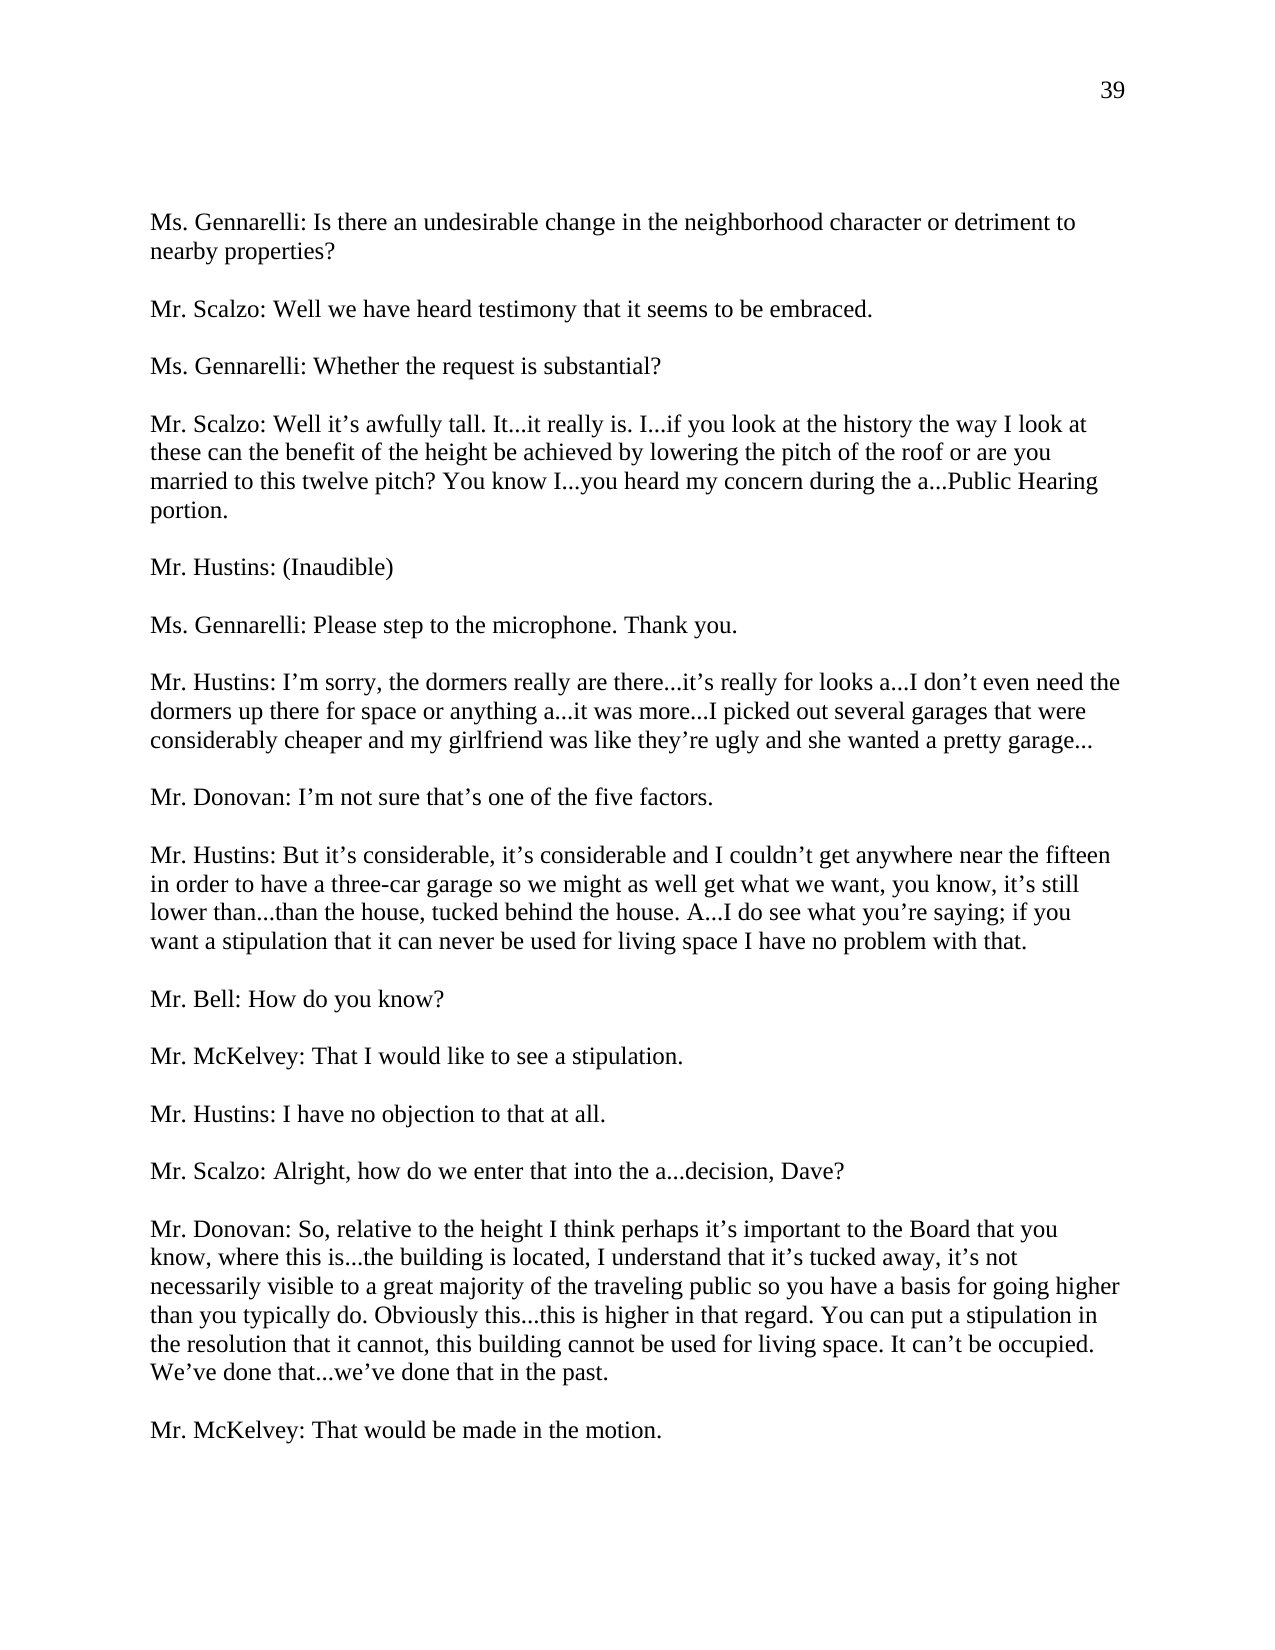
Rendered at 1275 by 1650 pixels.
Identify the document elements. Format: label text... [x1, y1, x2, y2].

text Mr. Scalzo: Well it’s awfully tall. It...it really is. I...if you look at the history the way I look at these can the benefit of the height be achieved by lowering the pitch of the roof or are you married to this twelve pitch? You know I...you heard my concern during the a...Public Hearing portion. [150, 409, 1125, 524]
text Ms. Gennarelli: Is there an undesirable change in the neighborhood character or detriment to nearby properties? [150, 207, 1125, 265]
text Mr. Donovan: I’m not sure that’s one of the five factors. [150, 782, 1125, 811]
text Mr. Donovan: So, relative to the height I think perhaps it’s important to the Board that you know, where this is...the building is located, I understand that it’s tucked away, it’s not necessarily visible to a great majority of the traveling public so you have a basis for going higher than you typically do. Obviously this...this is higher in that regard. You can put a stipulation in the resolution that it cannot, this building cannot be used for living space. It can’t be occupied. We’ve done that...we’ve done that in the past. [150, 1214, 1125, 1386]
text Mr. Hustins: I’m sorry, the dormers really are there...it’s really for looks a...I don’t even need the dormers up there for space or anything a...it was more...I picked out several garages that were considerably cheaper and my girlfriend was like they’re ugly and she wanted a pretty garage... [150, 667, 1125, 754]
text Ms. Gennarelli: Whether the request is substantial? [150, 351, 1125, 380]
text Mr. McKelvey: That would be made in the motion. [150, 1415, 1125, 1444]
text Mr. Bell: How do you know? [150, 984, 1125, 1012]
text Mr. Hustins: I have no objection to that at all. [150, 1099, 1125, 1127]
text Mr. McKelvey: That I would like to see a stipulation. [150, 1041, 1125, 1070]
text Mr. Hustins: (Inaudible) [150, 552, 1125, 581]
text Ms. Gennarelli: Please step to the microphone. Thank you. [150, 610, 1125, 639]
text Mr. Scalzo: Well we have heard testimony that it seems to be embraced. [150, 294, 1125, 322]
text Mr. Hustins: But it’s considerable, it’s considerable and I couldn’t get anywhere near the fifteen in order to have a three-car garage so we might as well get what we want, you know, it’s still lower than...than the house, tucked behind the house. A...I do see what you’re saying; if you want a stipulation that it can never be used for living space I have no problem with that. [150, 840, 1125, 955]
text Mr. Scalzo: Alright, how do we enter that into the a...decision, Dave? [150, 1156, 1125, 1185]
